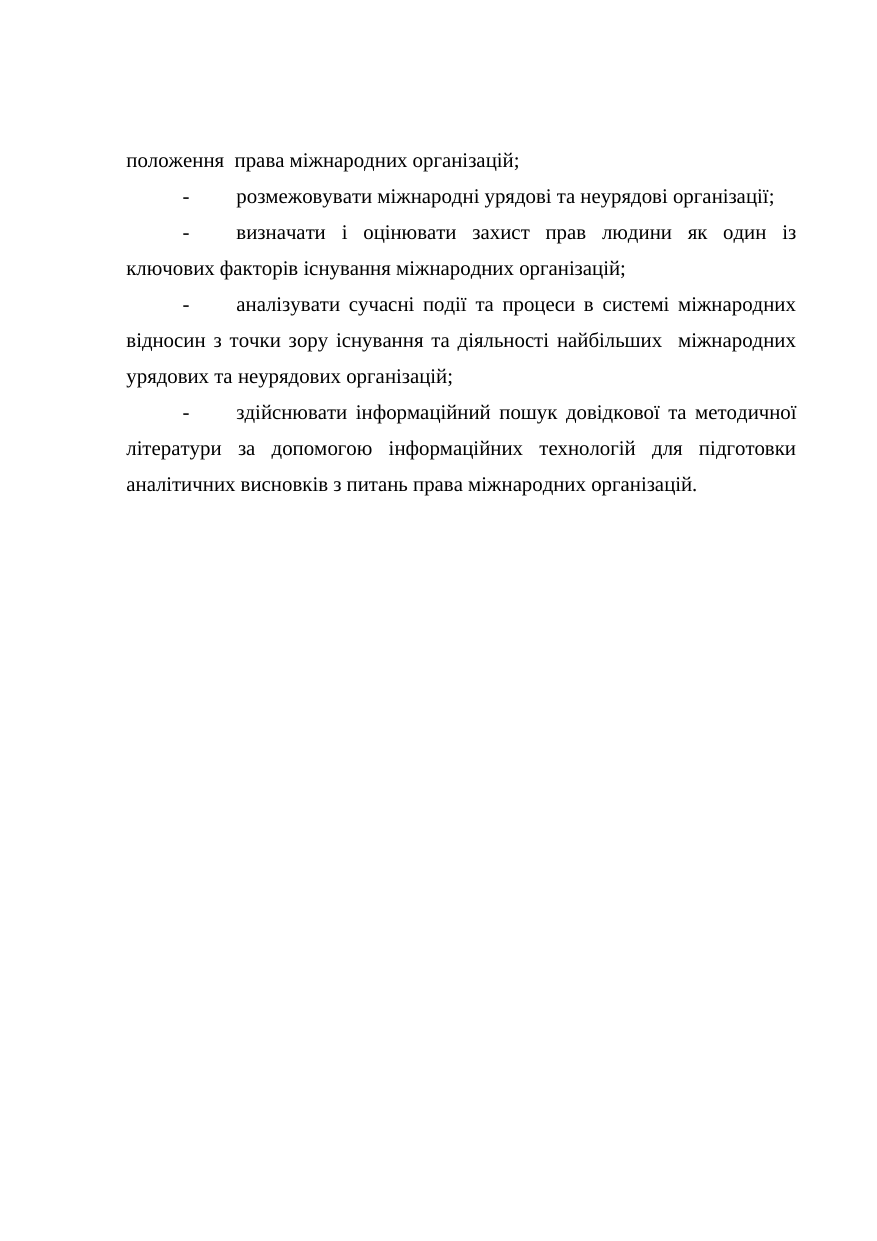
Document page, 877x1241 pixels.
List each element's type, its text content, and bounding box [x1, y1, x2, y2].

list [126, 148, 797, 172]
list аналізувати сучасні події та процеси в системі міжнародних відносин з точки зору існування та діяльності найбільших міжнародних урядових та неурядових організацій; [126, 292, 797, 388]
list здійснювати інформаційний пошук довідкової та методичної літератури за допомогою інформаційних технологій для підготовки аналітичних висновків з питань права міжнародних організацій. [126, 400, 797, 496]
list розмежовувати міжнародні урядові та неурядові організації; [126, 184, 797, 208]
list визначати і оцінювати захист прав людини як один із ключових факторів існування міжнародних організацій; [126, 220, 797, 280]
